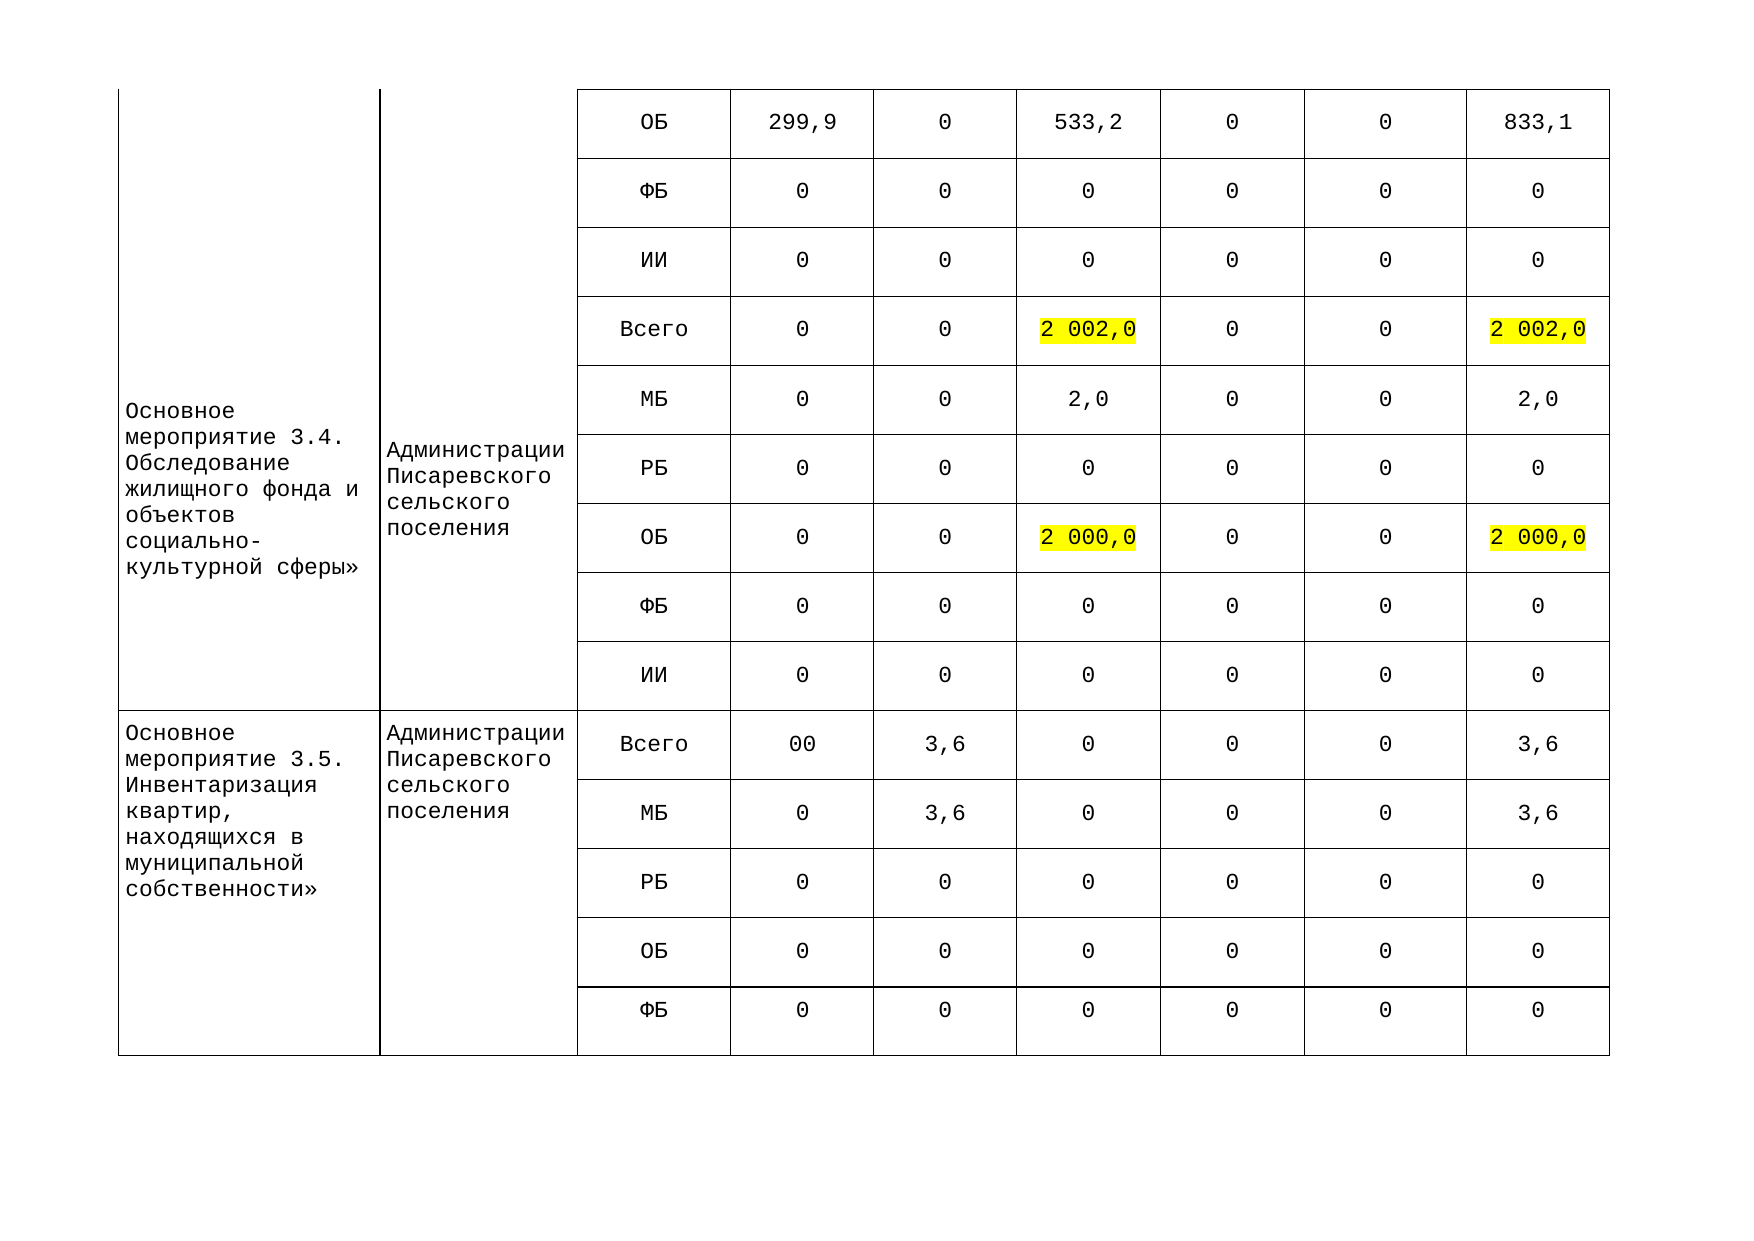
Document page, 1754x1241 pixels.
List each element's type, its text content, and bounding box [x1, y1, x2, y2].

table_cell 0 [1161, 504, 1304, 572]
table_cell ИИ [578, 642, 730, 710]
table_cell 0 [874, 988, 1016, 1055]
table_cell 0 [1467, 918, 1609, 986]
table_cell 0 [1305, 918, 1466, 986]
table_cell 0 [1467, 642, 1609, 710]
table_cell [381, 296, 577, 710]
table_cell 0 [1305, 849, 1466, 917]
table_cell 0 [1017, 711, 1160, 779]
table_cell 0 [731, 573, 873, 641]
table_cell 0 [1161, 780, 1304, 848]
table_cell 0 [874, 228, 1016, 296]
table_cell 0 [731, 918, 873, 986]
table_cell 2 000,0 [1467, 504, 1609, 572]
table_cell 0 [1161, 849, 1304, 917]
table_cell 0 [1305, 642, 1466, 710]
table_cell 0 [1161, 228, 1304, 296]
table_cell Основное мероприятие 3.4. Обследование жилищного фонда и объектов социально-культурной сферы» [119, 296, 379, 710]
table_cell 0 [1161, 711, 1304, 779]
table_cell 0 [731, 504, 873, 572]
table_cell 0 [1161, 159, 1304, 227]
table_cell 2 002,0 [1017, 297, 1160, 365]
table_cell 3,6 [874, 780, 1016, 848]
table_cell 0 [874, 435, 1016, 503]
table_cell 0 [1017, 642, 1160, 710]
table_cell 3,6 [1467, 780, 1609, 848]
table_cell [381, 711, 577, 1055]
table_cell 0 [1467, 988, 1609, 1055]
table_cell 0 [1305, 228, 1466, 296]
table_cell 0 [874, 90, 1016, 158]
table_cell 0 [874, 849, 1016, 917]
table_cell ФБ [578, 988, 730, 1055]
table_cell 0 [1467, 849, 1609, 917]
table_cell 0 [874, 159, 1016, 227]
table_cell 0 [1017, 228, 1160, 296]
table_cell 0 [1467, 228, 1609, 296]
table_cell ОБ [578, 90, 730, 158]
table_cell 0 [1161, 90, 1304, 158]
table_cell 3,6 [874, 711, 1016, 779]
table_cell ОБ [578, 504, 730, 572]
table_cell 0 [731, 780, 873, 848]
table_cell 0 [731, 849, 873, 917]
table_cell 0 [874, 642, 1016, 710]
table_cell 0 [1017, 435, 1160, 503]
table_cell 0 [1305, 297, 1466, 365]
table_cell 0 [874, 297, 1016, 365]
table_cell 0 [1467, 435, 1609, 503]
table_cell 0 [1161, 573, 1304, 641]
table_cell 0 [874, 504, 1016, 572]
table_cell 0 [1467, 573, 1609, 641]
table_cell 0 [874, 573, 1016, 641]
table_cell 0 [1017, 159, 1160, 227]
table_cell 2 000,0 [1017, 504, 1160, 572]
table_cell 0 [874, 918, 1016, 986]
table_cell 0 [1305, 366, 1466, 434]
table_cell 0 [731, 366, 873, 434]
table_cell 0 [1305, 435, 1466, 503]
table_cell 0 [1467, 159, 1609, 227]
table_cell 0 [1017, 573, 1160, 641]
table_cell ОБ [578, 918, 730, 986]
table_cell 0 [1161, 988, 1304, 1055]
table_cell 0 [731, 435, 873, 503]
table_cell Всего [578, 297, 730, 365]
table_cell МБ [578, 366, 730, 434]
table_cell 2,0 [1467, 366, 1609, 434]
table_cell 0 [1161, 918, 1304, 986]
table_cell 0 [731, 642, 873, 710]
table_cell 0 [1305, 159, 1466, 227]
table_cell 0 [1305, 504, 1466, 572]
table_cell ФБ [578, 573, 730, 641]
table_cell 0 [1161, 366, 1304, 434]
table_cell РБ [578, 849, 730, 917]
table_cell 0 [874, 366, 1016, 434]
table_cell 0 [1017, 849, 1160, 917]
table_cell 299,9 [731, 90, 873, 158]
table_cell Основное мероприятие 3.5. Инвентаризация квартир, находящихся в муниципальной собственности» [119, 711, 379, 1055]
table_cell 0 [1305, 780, 1466, 848]
table_cell 833,1 [1467, 90, 1609, 158]
table_cell 0 [1161, 297, 1304, 365]
table_cell 0 [731, 159, 873, 227]
table_cell 00 [731, 711, 873, 779]
table_cell 0 [1017, 780, 1160, 848]
table_cell 2 002,0 [1467, 297, 1609, 365]
table_cell 0 [731, 988, 873, 1055]
table_cell Всего [578, 711, 730, 779]
table_cell 0 [1161, 642, 1304, 710]
table_cell 0 [1305, 573, 1466, 641]
table_cell 0 [731, 228, 873, 296]
table_cell ИИ [578, 228, 730, 296]
table_cell 0 [1305, 711, 1466, 779]
table_cell 3,6 [1467, 711, 1609, 779]
table_cell МБ [578, 780, 730, 848]
table_cell 0 [1305, 988, 1466, 1055]
table_cell 0 [1017, 918, 1160, 986]
table_cell 533,2 [1017, 90, 1160, 158]
table_cell 0 [1161, 435, 1304, 503]
table_cell 2,0 [1017, 366, 1160, 434]
table_cell 0 [731, 297, 873, 365]
table_cell 0 [1305, 90, 1466, 158]
table_cell ФБ [578, 159, 730, 227]
table_cell 0 [1017, 988, 1160, 1055]
table_cell РБ [578, 435, 730, 503]
